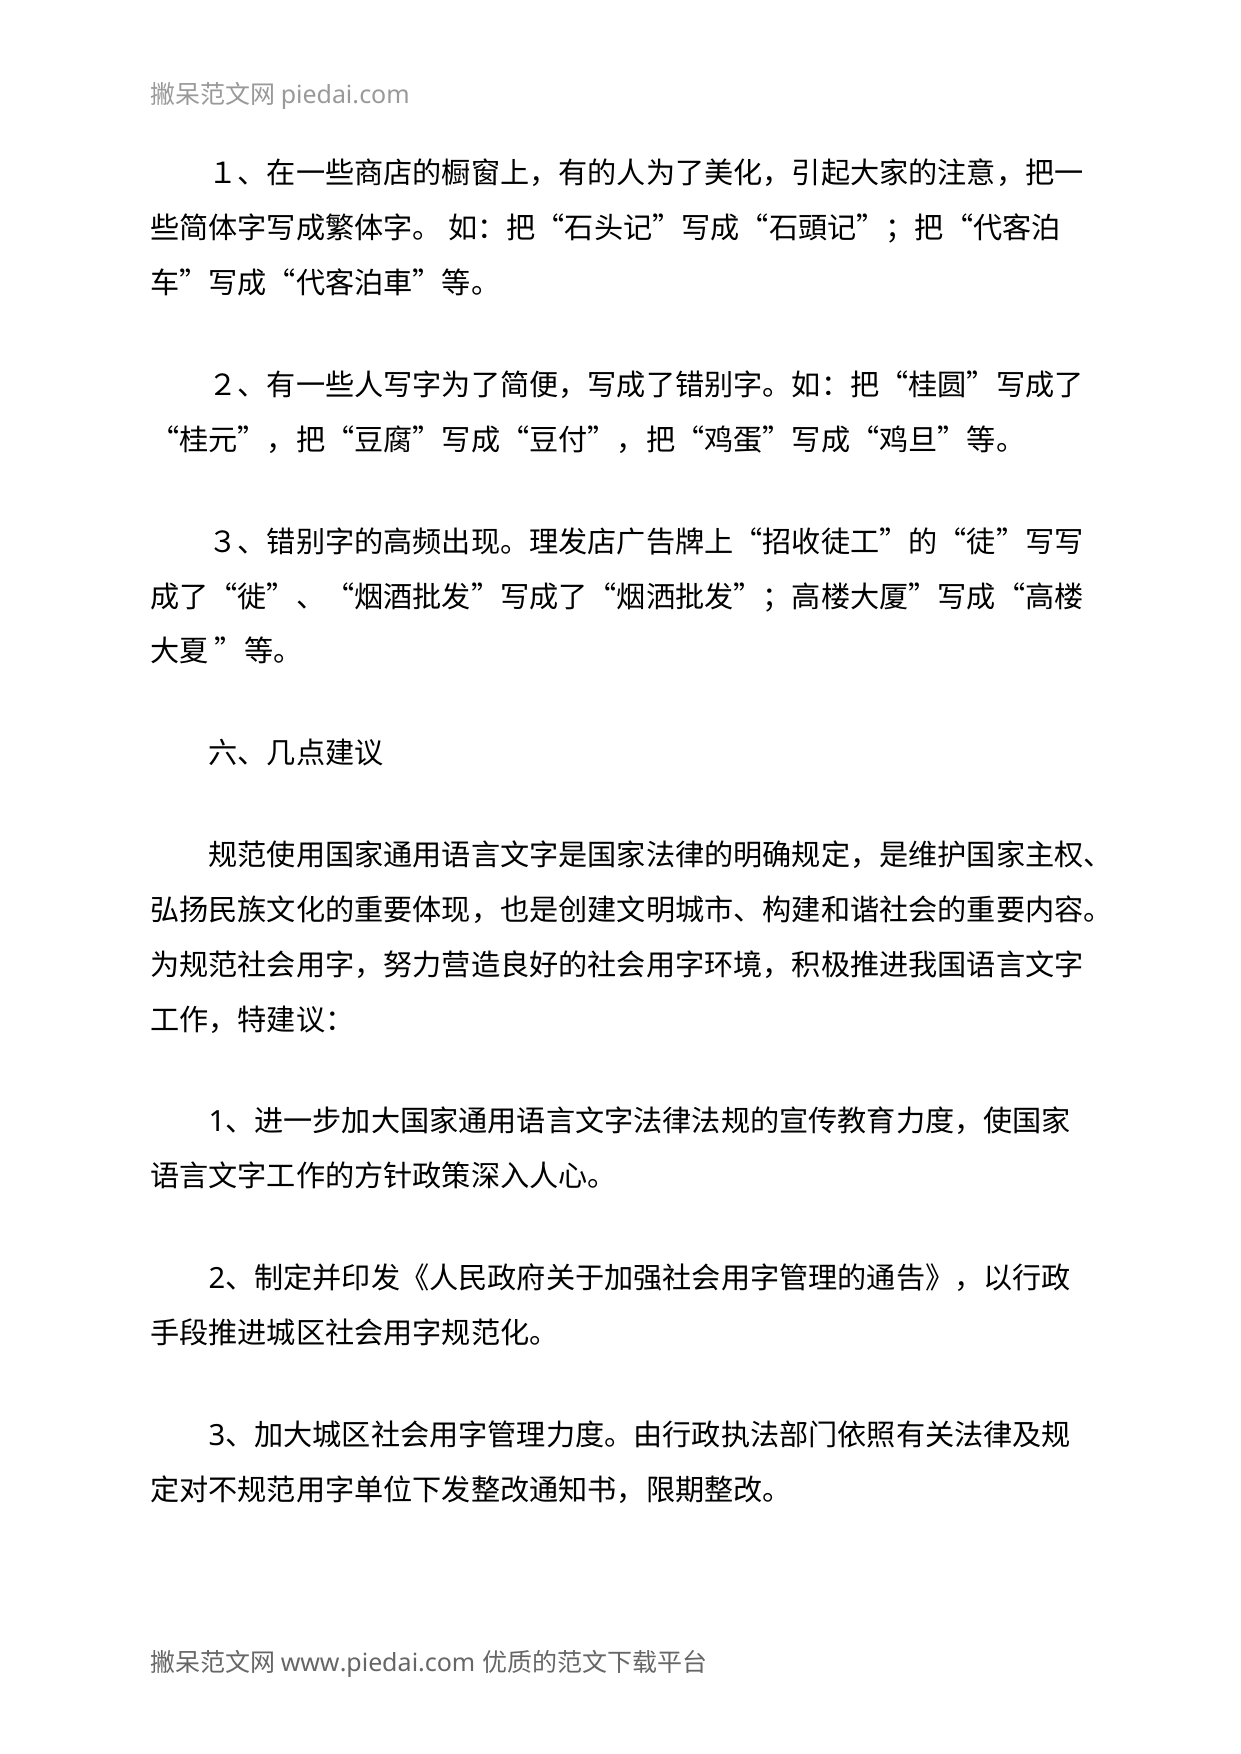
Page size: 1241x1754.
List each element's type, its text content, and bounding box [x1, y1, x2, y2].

text 2、制定并印发《人民政府关于加强社会用字管理的通告》，以行政手段推进城区社会用字规范化。 [150, 1255, 1090, 1352]
text 1、进一步加大国家通用语言文字法律法规的宣传教育力度，使国家语言文字工作的方针政策深入人心。 [150, 1098, 1090, 1195]
text 3、加大城区社会用字管理力度。由行政执法部门依照有关法律及规定对不规范用字单位下发整改通知书，限期整改。 [150, 1412, 1090, 1509]
text ２、有一些人写字为了简便，写成了错别字。如：把“桂圆”写成了“桂元”，把“豆腐”写成“豆付”，把“鸡蛋”写成“鸡旦”等。 [150, 362, 1090, 459]
text 规范使用国家通用语言文字是国家法律的明确规定，是维护国家主权、弘扬民族文化的重要体现，也是创建文明城市、构建和谐社会的重要内容。为规范社会用字，努力营造良好的社会用字环境，积极推进我国语言文字工作，特建议： [150, 832, 1090, 1038]
text ３、错别字的高频出现。理发店广告牌上“招收徒工”的“徒”写写成了“徙”、“烟酒批发”写成了“烟洒批发”；高楼大厦”写成“高楼大夏 ”等。 [150, 518, 1090, 670]
text １、在一些商店的橱窗上，有的人为了美化，引起大家的注意，把一些简体字写成繁体字。 如：把“石头记”写成“石頭记”；把“代客泊车”写成“代客泊車”等。 [150, 150, 1090, 302]
text 六、几点建议 [150, 730, 1090, 772]
